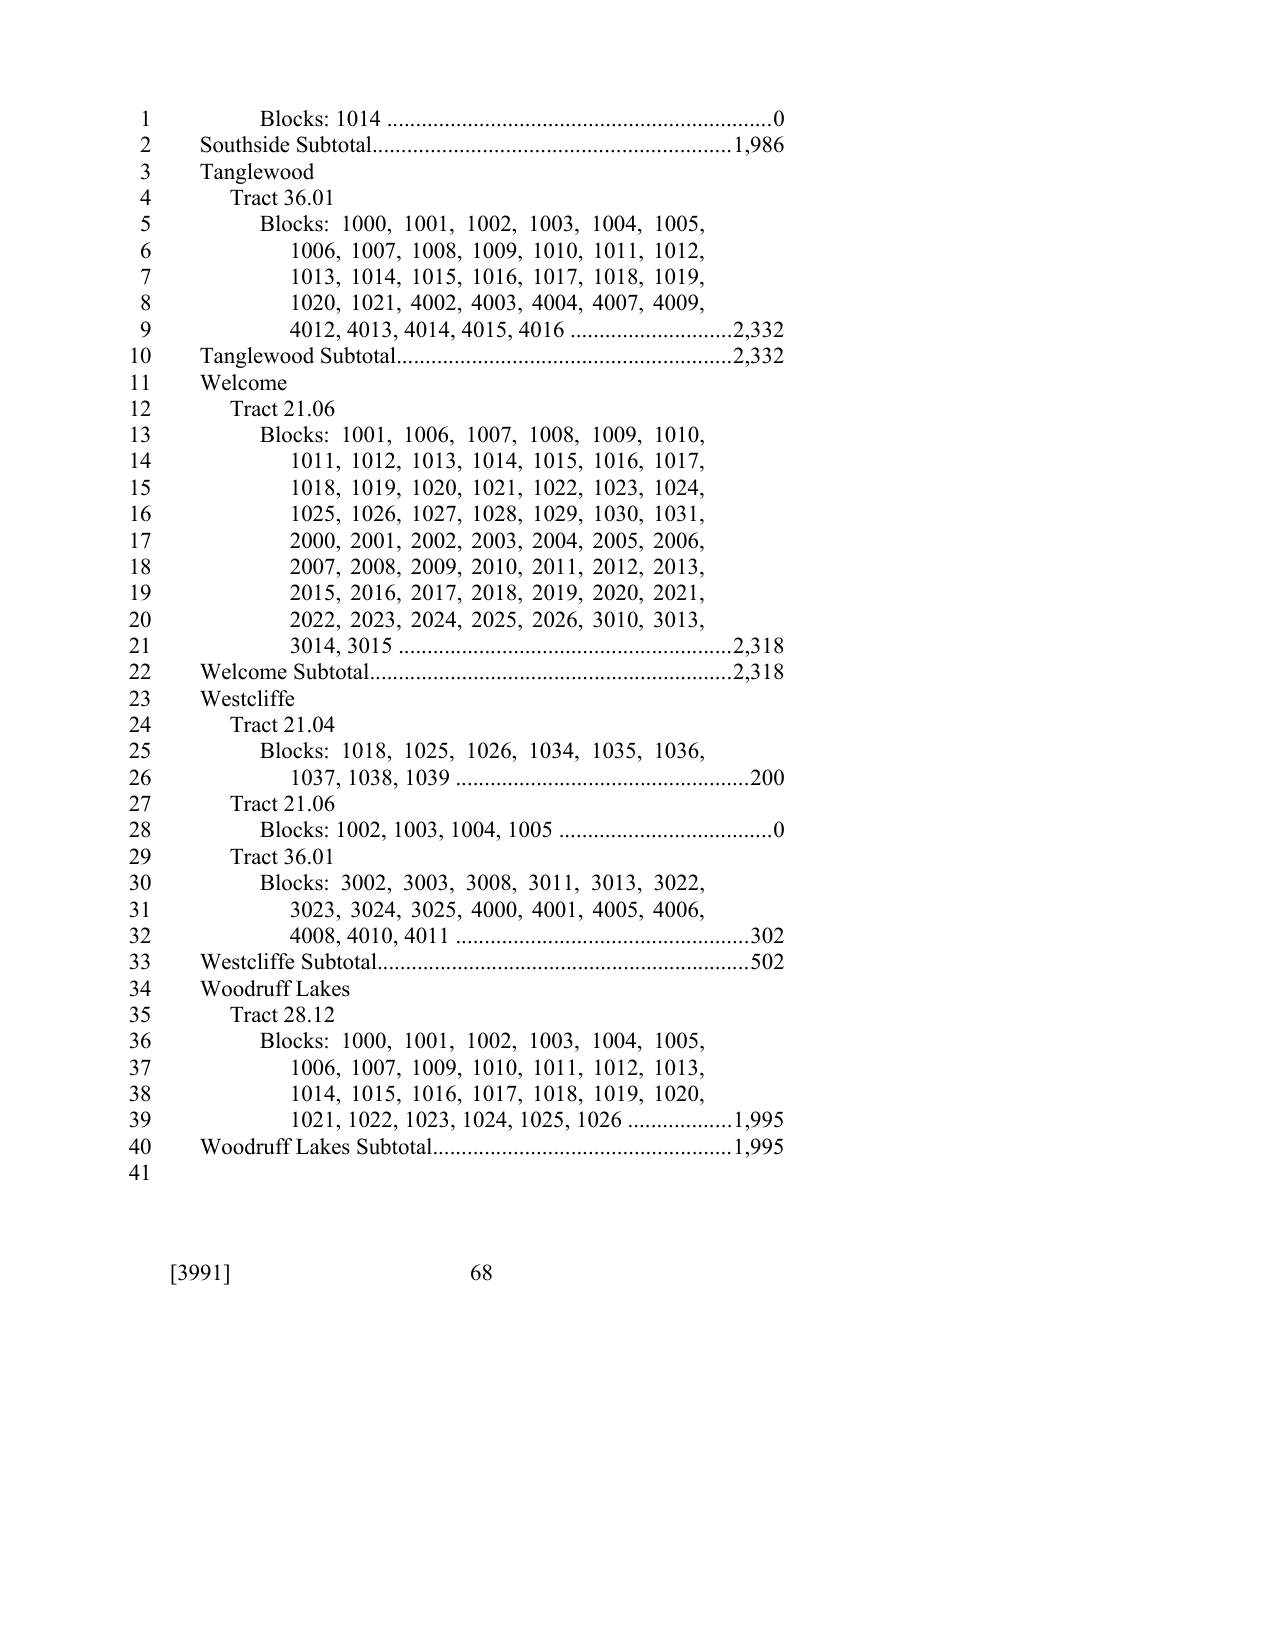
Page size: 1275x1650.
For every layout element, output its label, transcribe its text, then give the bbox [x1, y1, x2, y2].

text Blocks: 1000, 1001, 1002, 1003, 1004, 1005, 1006, 1007, 1009, 1010, 1011, 1012, 1013, 1014, 1015, 1016, 1017, 1018, 1019, 1020, 1021, 1022, 1023, 1024, 1025, 1026 1,995 [259, 1027, 705, 1133]
text Welcome Subtotal 2,318 [199, 658, 787, 685]
text Woodruff Lakes Subtotal 1,995 [199, 1133, 787, 1159]
text Tanglewood Subtotal 2,332 [199, 342, 787, 368]
text Tract 28.12 [229, 1001, 787, 1027]
text Tanglewood [199, 158, 787, 184]
text Welcome [199, 368, 787, 395]
text Woodruff Lakes [199, 975, 787, 1001]
text Blocks: 1001, 1006, 1007, 1008, 1009, 1010, 1011, 1012, 1013, 1014, 1015, 1016, 1017, 1018, 1019, 1020, 1021, 1022, 1023, 1024, 1025, 1026, 1027, 1028, 1029, 1030, 1031, 2000, 2001, 2002, 2003, 2004, 2005, 2006, 2007, 2008, 2009, 2010, 2011, 2012, 2013, 2015, 2016, 2017, 2018, 2019, 2020, 2021, 2022, 2023, 2024, 2025, 2026, 3010, 3013, 3014, 3015 2,318 [259, 421, 705, 658]
text Tract 36.01 [229, 843, 787, 869]
text Southside Subtotal 1,986 [199, 131, 787, 158]
text Blocks: 1018, 1025, 1026, 1034, 1035, 1036, 1037, 1038, 1039 200 [259, 737, 705, 790]
text Westcliffe [199, 685, 787, 711]
text Blocks: 1014 0 [259, 105, 705, 131]
text Tract 21.06 [229, 395, 787, 421]
text Blocks: 1002, 1003, 1004, 1005 0 [259, 817, 705, 843]
text Tract 36.01 [229, 184, 787, 210]
text Blocks: 3002, 3003, 3008, 3011, 3013, 3022, 3023, 3024, 3025, 4000, 4001, 4005, 4006, 4008, 4010, 4011 302 [259, 869, 705, 948]
text Tract 21.06 [229, 790, 787, 817]
text Tract 21.04 [229, 711, 787, 737]
text Blocks: 1000, 1001, 1002, 1003, 1004, 1005, 1006, 1007, 1008, 1009, 1010, 1011, 1012, 1013, 1014, 1015, 1016, 1017, 1018, 1019, 1020, 1021, 4002, 4003, 4004, 4007, 4009, 4012, 4013, 4014, 4015, 4016 2,332 [259, 210, 705, 342]
text Westcliffe Subtotal 502 [199, 948, 787, 975]
